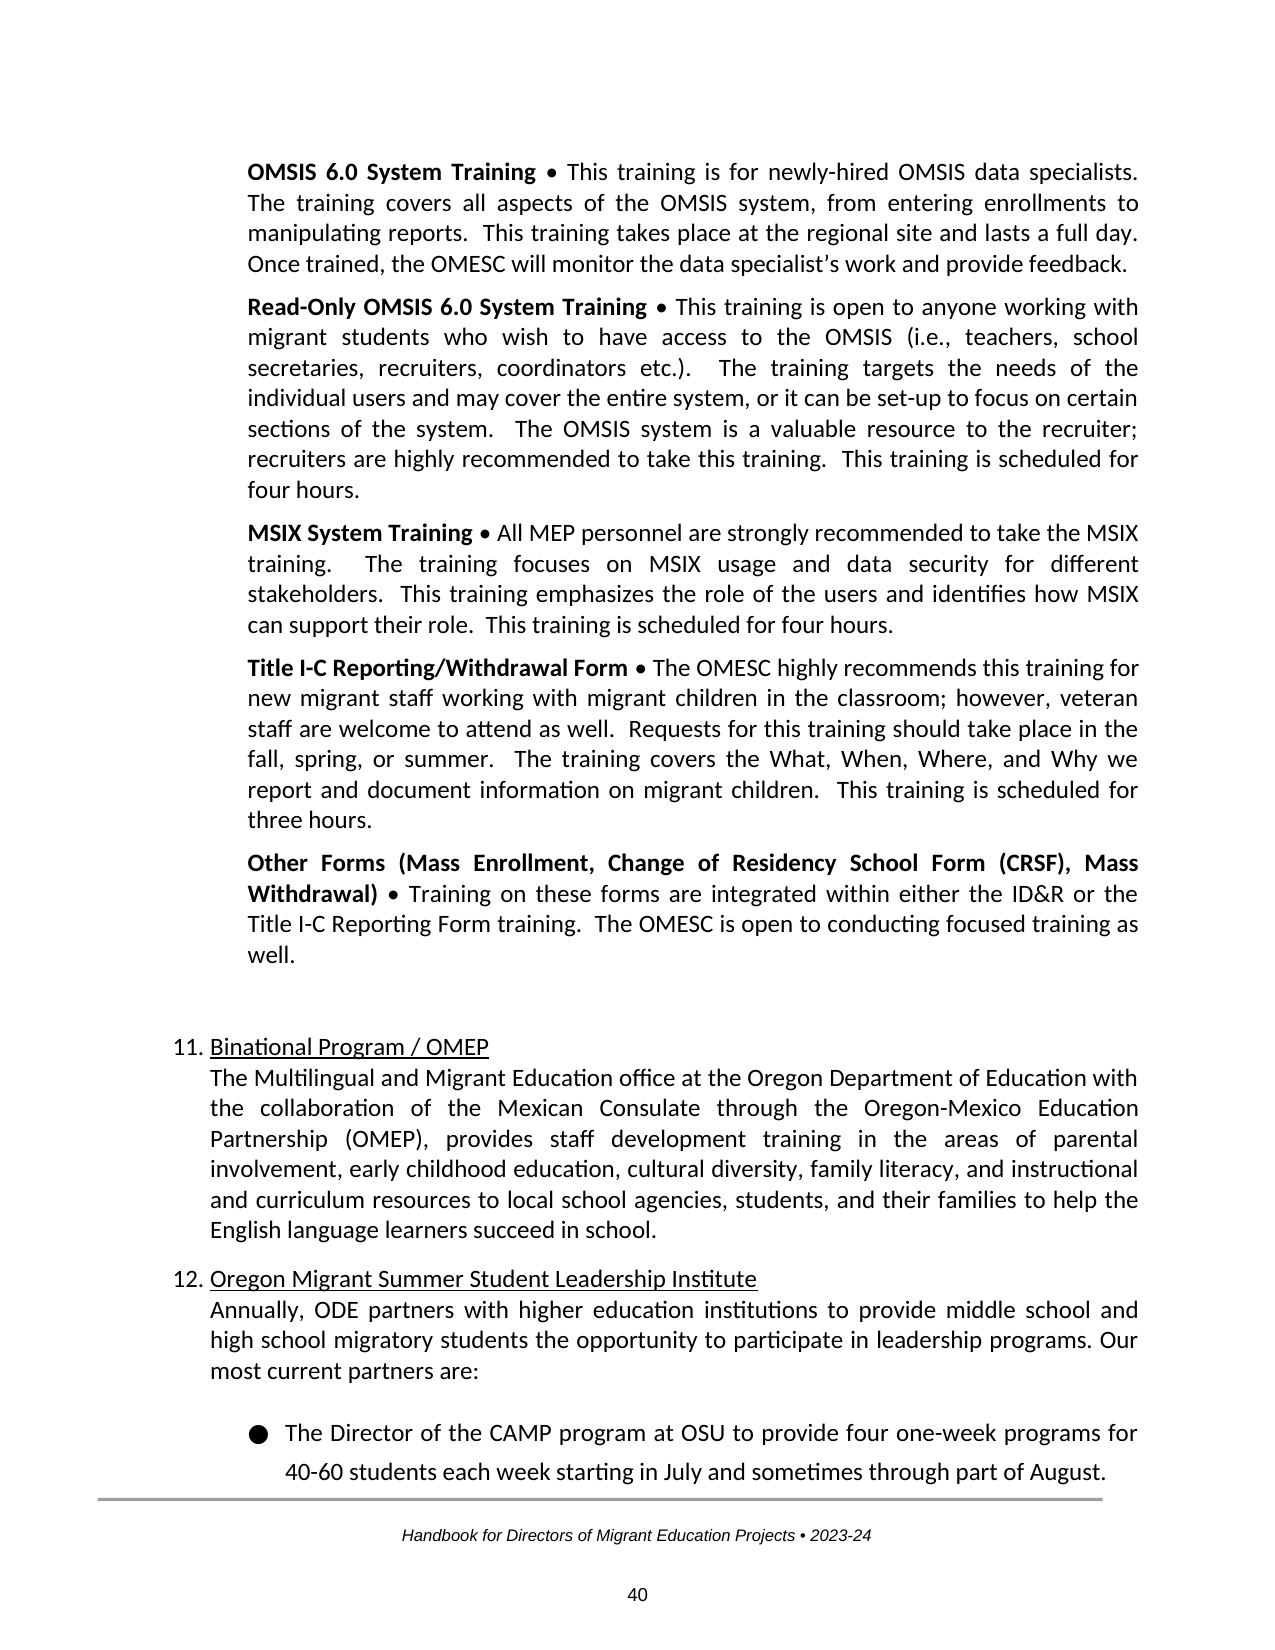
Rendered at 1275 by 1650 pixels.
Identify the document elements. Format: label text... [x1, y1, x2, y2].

text MSIX System Training • All MEP personnel are strongly recommended to take the MSIX training. The training focuses on MSIX usage and data security for different stakeholders. This training emphasizes the role of the users and identifies how MSIX can support their role. This training is scheduled for four hours. [247, 517, 1140, 639]
text Annually, ODE partners with higher education institutions to provide middle school and high school migratory students the opportunity to participate in leadership programs. Our most current partners are: [210, 1294, 1140, 1386]
text Title I-C Reporting/Withdrawal Form • The OMESC highly recommends this training for new migrant staff working with migrant children in the classroom; however, veteran staff are welcome to attend as well. Requests for this training should take place in the fall, spring, or summer. The training covers the What, When, Where, and Why we report and document information on migrant children. This training is scheduled for three hours. [247, 652, 1140, 835]
text 12. Oregon Migrant Summer Student Leadership Institute [135, 1264, 1140, 1294]
text Other Forms (Mass Enrollment, Change of Residency School Form (CRSF), Mass Withdrawal) • Training on these forms are integrated within either the ID&R or the Title I-C Reporting Form training. The OMESC is open to conducting focused training as well. [247, 847, 1140, 969]
text 11. Binational Program / OMEP [135, 1031, 1140, 1062]
text The Multilingual and Migrant Education office at the Oregon Department of Education with the collaboration of the Mexican Consulate through the Oregon-Mexico Education Partnership (OMEP), provides staff development training in the areas of parental involvement, early childhood education, cultural diversity, family literacy, and instructional and curriculum resources to local school agencies, students, and their families to help the English language learners succeed in school. [135, 1062, 1140, 1245]
list The Director of the CAMP program at OSU to provide four one-week programs for 40-60 students each week starting in July and sometimes through part of August. [247, 1404, 1140, 1486]
text Read-Only OMSIS 6.0 System Training • This training is open to anyone working with migrant students who wish to have access to the OMSIS (i.e., teachers, school secretaries, recruiters, coordinators etc.). The training targets the needs of the individual users and may cover the entire system, or it can be set-up to focus on certain sections of the system. The OMSIS system is a valuable resource to the recruiter; recruiters are highly recommended to take this training. This training is scheduled for four hours. [247, 291, 1140, 505]
text OMSIS 6.0 System Training • This training is for newly-hired OMSIS data specialists. The training covers all aspects of the OMSIS system, from entering enrollments to manipulating reports. This training takes place at the regional site and lasts a full day. Once trained, the OMESC will monitor the data specialist’s work and provide feedback. [247, 156, 1140, 278]
